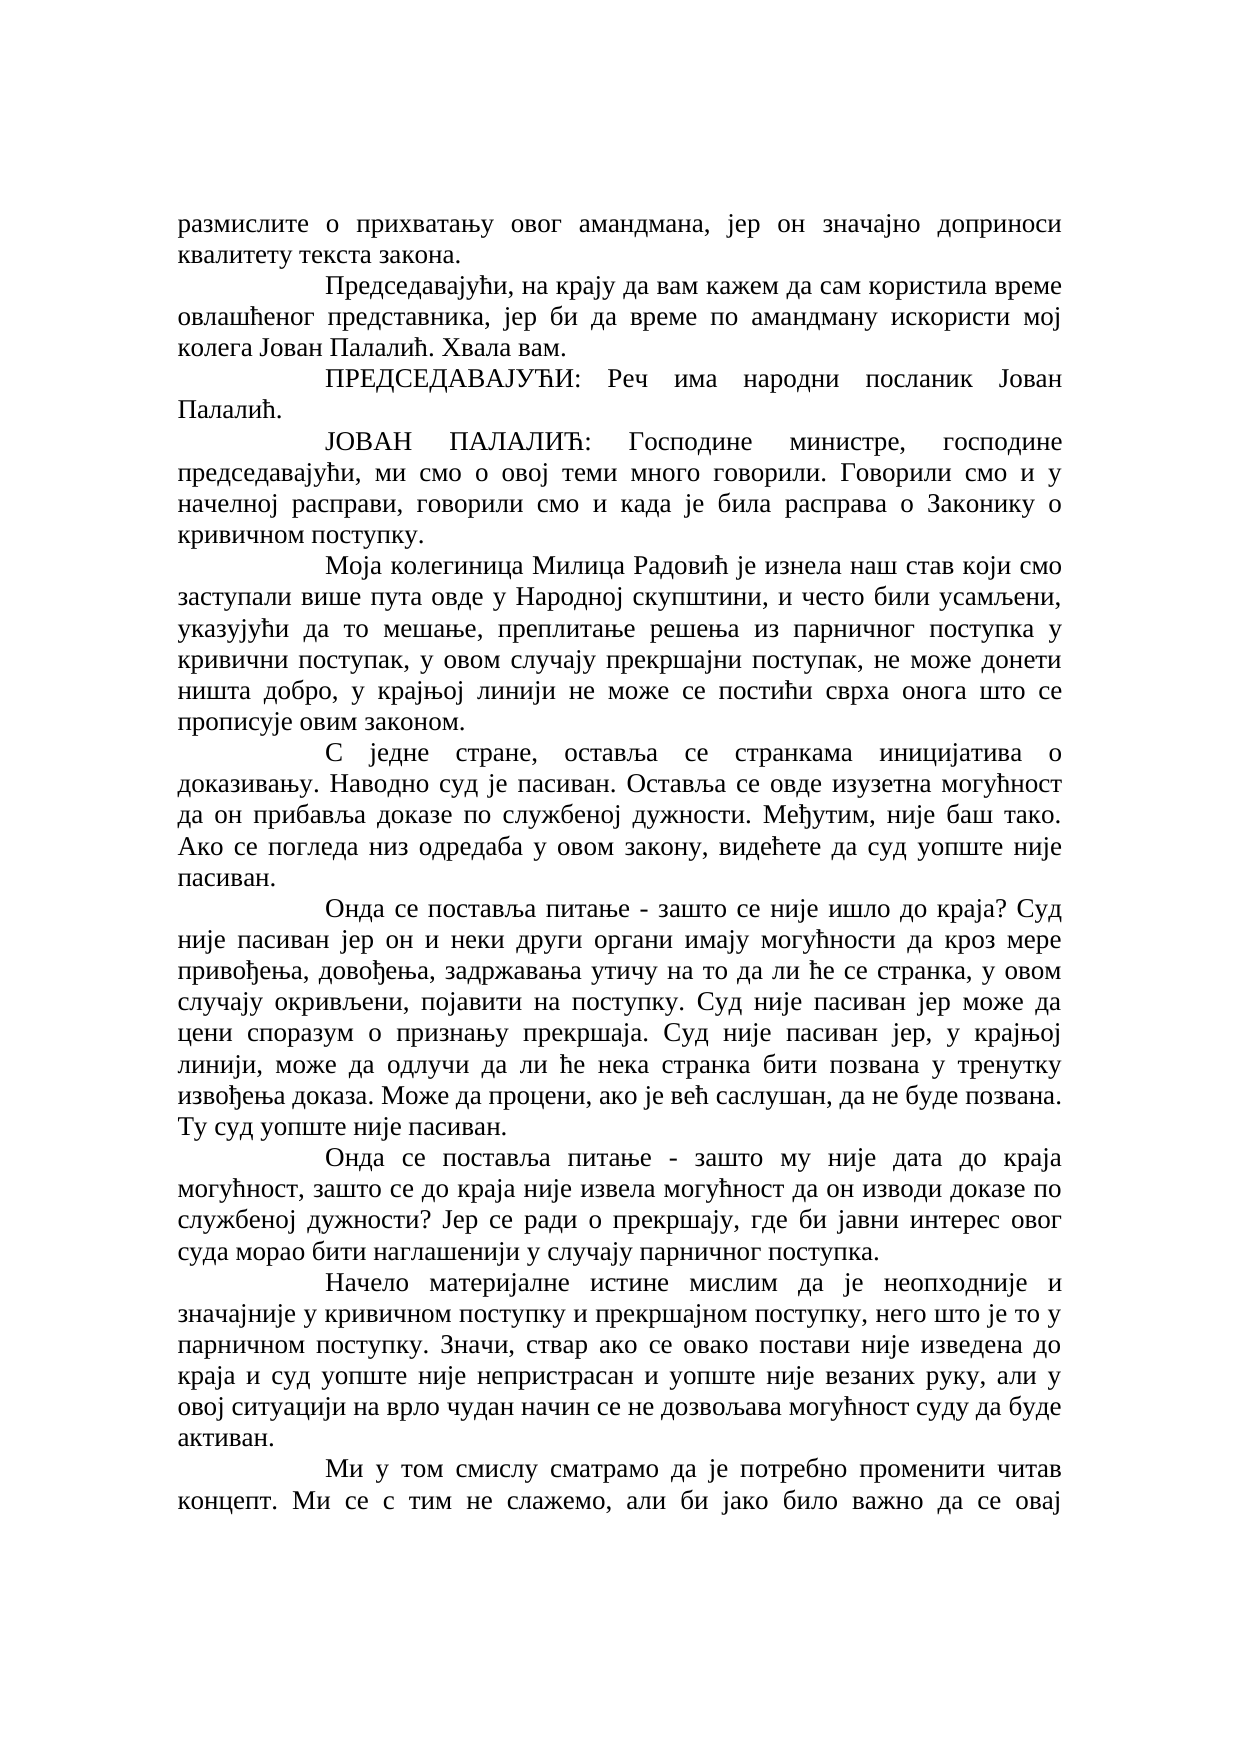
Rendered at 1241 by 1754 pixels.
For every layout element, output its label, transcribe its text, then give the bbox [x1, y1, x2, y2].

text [177, 207, 1063, 269]
text Начело материјалне истине мислим да је неопходније и значајније у кривичном поступку и прекршајном поступку, него што је то у парничном поступку. Значи, ствар ако се овако постави није изведена до краја и суд уопште није непристрасан и уопште није везаних руку, али у овој ситуацији на врло чудан начин се не дозвољава могућност суду да буде активан. [177, 1266, 1063, 1453]
text Онда се поставља питање - зашто му није дата до краја могућност, зашто се до краја није извела могућност да он изводи доказе по службеној дужности? Јер се ради о прекршају, где би јавни интерес овог суда морао бити наглашенији у случају парничног поступка. [177, 1141, 1063, 1266]
text Онда се поставља питање - зашто се није ишло до краја? Суд није пасиван јер он и неки други органи имају могућности да кроз мере привођења, довођења, задржавања утичу на то да ли ће се странка, у овом случају окривљени, појавити на поступку. Суд није пасиван јер може да цени споразум о признању прекршаја. Суд није пасиван јер, у крајњој линији, може да одлучи да ли ће нека странка бити позвана у тренутку извођења доказа. Може да процени, ако је већ саслушан, да не буде позвана. Ту суд уопште није пасиван. [177, 892, 1063, 1141]
text Моја колегиница Милица Радовић је изнела наш став који смо заступали више пута овде у Народној скупштини, и често били усамљени, указујући да то мешање, преплитање решења из парничног поступка у кривични поступак, у овом случају прекршајни поступак, не може донети ништа добро, у крајњој линији не може се постићи сврха онога што се прописује овим законом. [177, 549, 1063, 736]
text Председавајући, на крају да вам кажем да сам користила време овлашћеног представника, јер би да време по амандману искористи мој колега Јован Палалић. Хвала вам. [177, 269, 1063, 362]
text ПРЕДСЕДАВАЈУЋИ: Реч има народни посланик Јован Палалић. [177, 362, 1063, 425]
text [177, 1453, 1063, 1515]
text С једне стране, оставља се странкама иницијатива о доказивању. Наводно суд је пасиван. Оставља се овде изузетна могућност да он прибавља доказе по службеној дужности. Међутим, није баш тако. Ако се погледа низ одредаба у овом закону, видећете да суд уопште није пасиван. [177, 736, 1063, 892]
text ЈОВАН ПАЛАЛИЋ: Господине министре, господине председавајући, ми смо о овој теми много говорили. Говорили смо и у начелној расправи, говорили смо и када је била расправа о Законику о кривичном поступку. [177, 425, 1063, 549]
